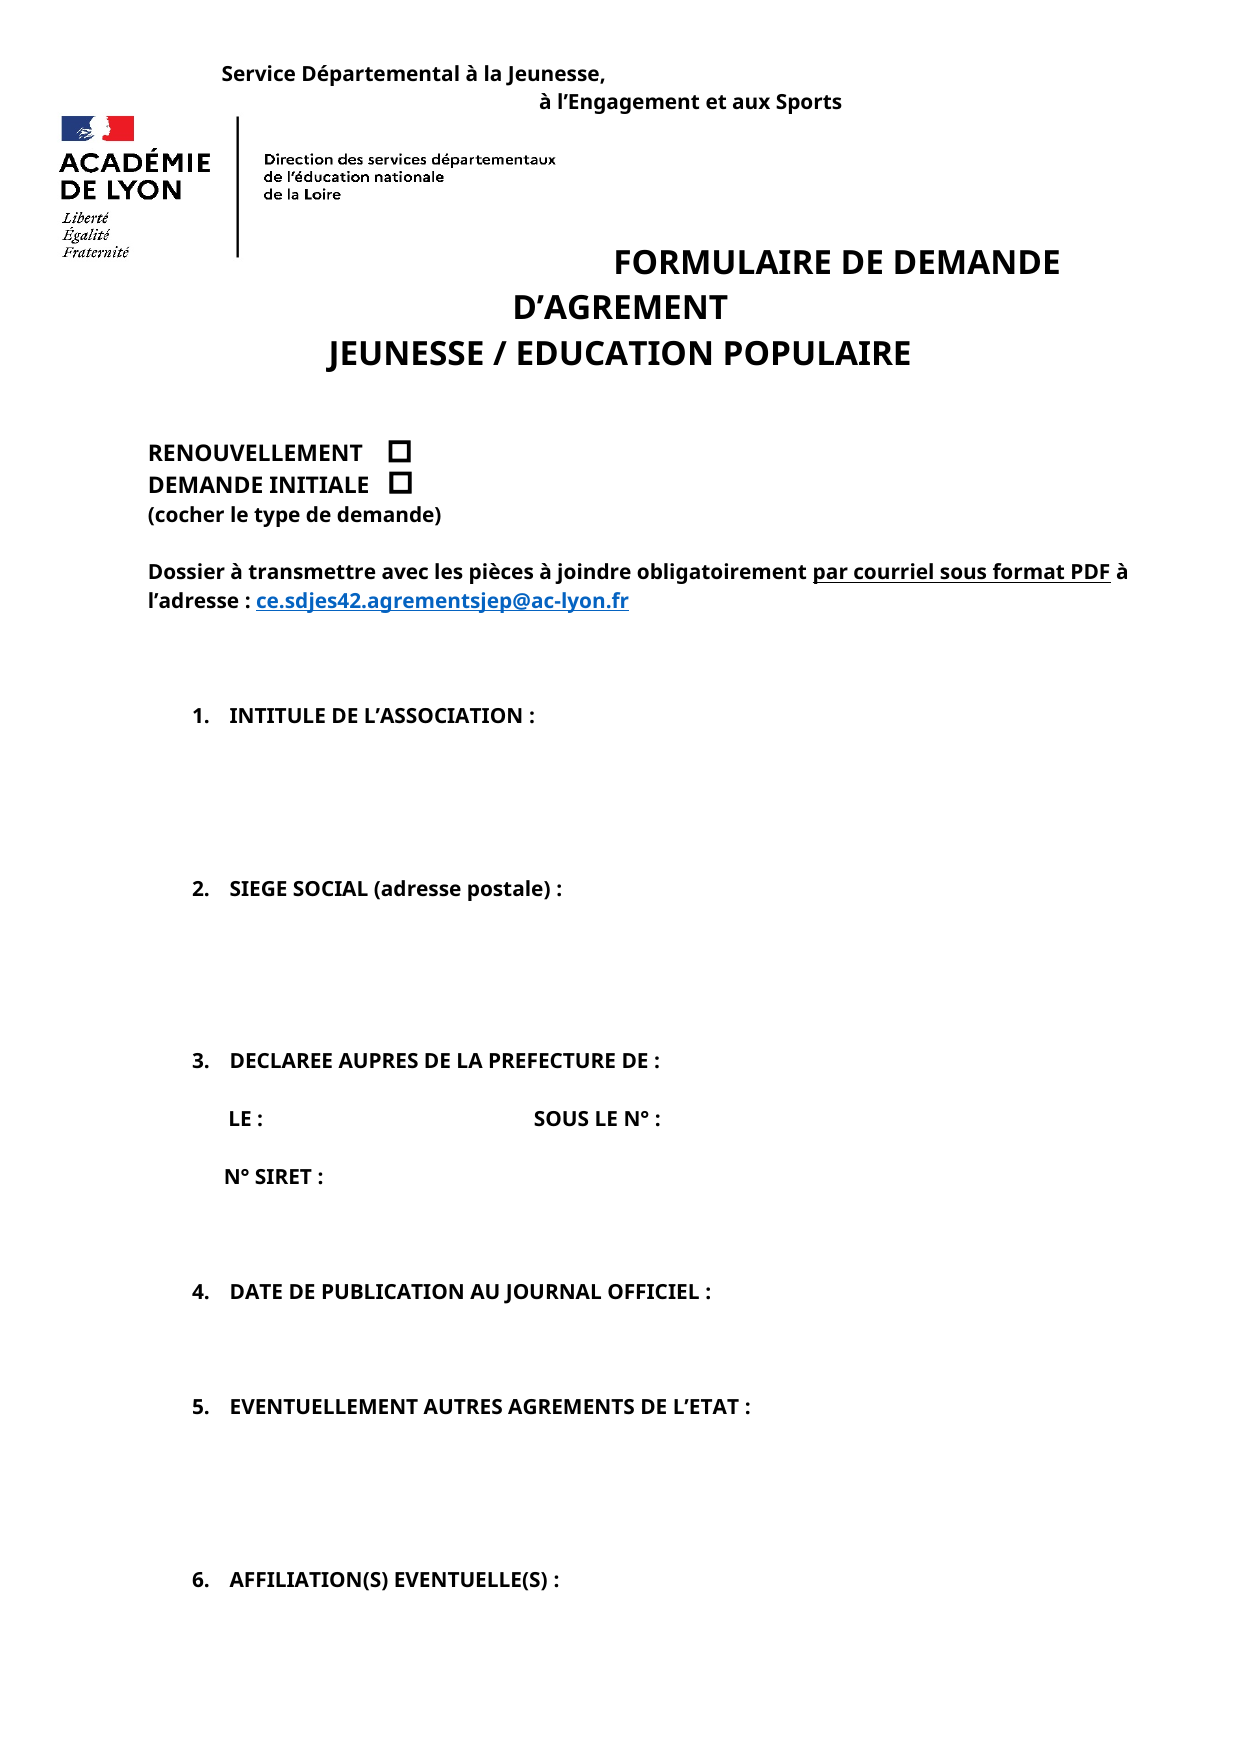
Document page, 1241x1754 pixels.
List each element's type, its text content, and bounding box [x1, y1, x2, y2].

text RENOUVELLEMENT [148, 437, 1093, 468]
list DECLAREE AUPRES DE LA PREFECTURE DE : [192, 1047, 1093, 1075]
text N° SIRET : [148, 1162, 1093, 1190]
list EVENTUELLEMENT AUTRES AGREMENTS DE L’ETAT : [192, 1392, 1093, 1421]
picture [35, 92, 582, 282]
list INTITULE DE L’ASSOCIATION : [192, 701, 1093, 729]
text JEUNESSE / EDUCATION POPULAIRE [148, 329, 1093, 375]
text Dossier à transmettre avec les pièces à joindre obligatoirement par courriel sous format PDF à l’adresse : ce.sdjes42.agrementsjep@ac-lyon.fr [148, 557, 1152, 614]
text LE : SOUS LE N° : [223, 1104, 1093, 1133]
text (cocher le type de demande) [148, 500, 1093, 528]
text FORMULAIRE DE DEMANDE D’AGREMENT [148, 238, 1093, 329]
list AFFILIATION(S) EVENTUELLE(S) : [192, 1565, 1093, 1593]
list SIEGE SOCIAL (adresse postale) : [192, 874, 1093, 902]
list DATE DE PUBLICATION AU JOURNAL OFFICIEL : [192, 1277, 1093, 1306]
text DEMANDE INITIALE [148, 468, 1093, 500]
